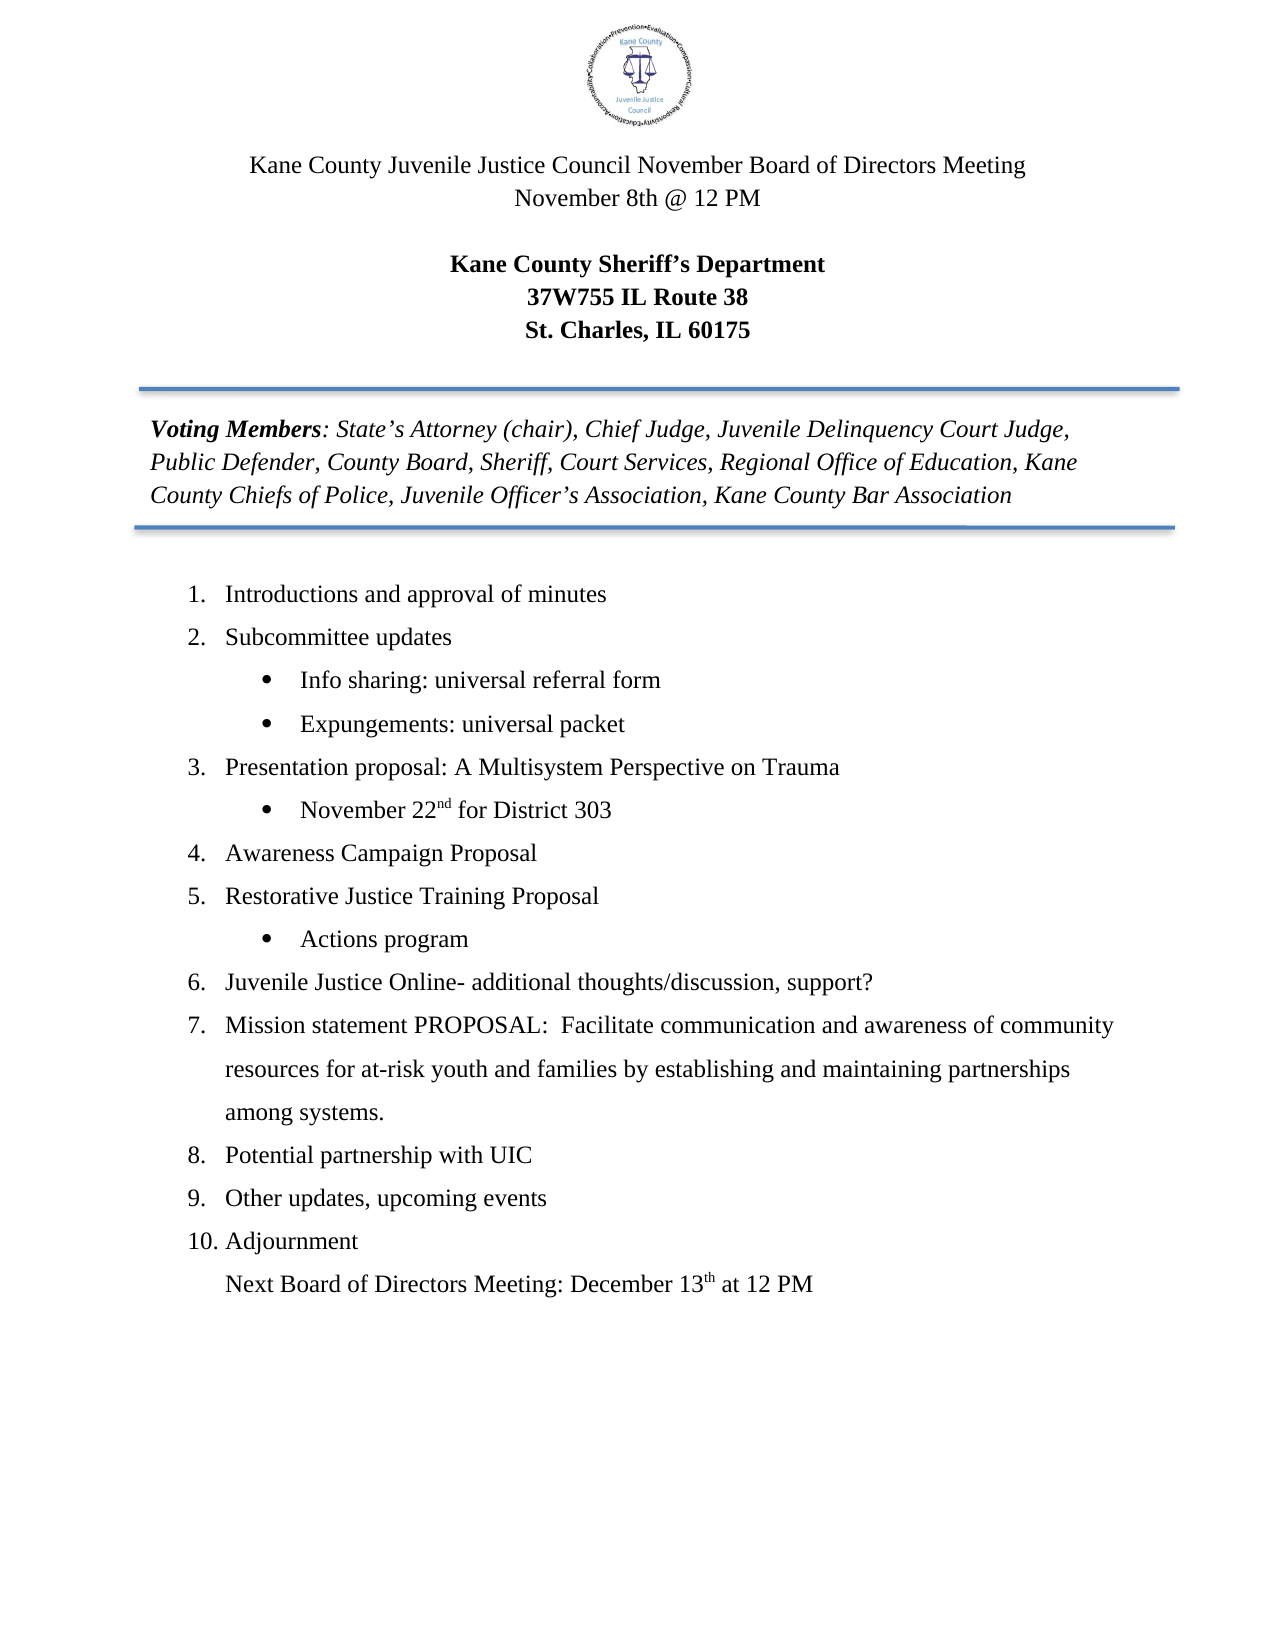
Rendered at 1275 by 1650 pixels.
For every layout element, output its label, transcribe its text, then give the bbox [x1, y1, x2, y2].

text 37W755 IL Route 38 [150, 282, 1125, 311]
text November 8th @ 12 PM [150, 183, 1125, 212]
list Presentation proposal: A Multisystem Perspective on Trauma [187, 752, 1125, 781]
list Adjournment [187, 1226, 1125, 1255]
text Kane County Sheriff’s Department [150, 249, 1125, 278]
list Introductions and approval of minutes [187, 579, 1125, 608]
list Other updates, upcoming events [187, 1183, 1125, 1212]
list Juvenile Justice Online- additional thoughts/discussion, support? [187, 967, 1125, 996]
list November 22nd for District 303 [262, 795, 1125, 824]
list Subcommittee updates [187, 622, 1125, 651]
list Info sharing: universal referral form [262, 666, 1125, 694]
list Restorative Justice Training Proposal [187, 881, 1125, 910]
text St. Charles, IL 60175 [150, 315, 1125, 344]
list Next Board of Directors Meeting: December 13th at 12 PM [225, 1269, 1125, 1298]
list Awareness Campaign Proposal [187, 838, 1125, 867]
list Actions program [262, 924, 1125, 953]
picture [575, 20, 700, 133]
text Kane County Juvenile Justice Council November Board of Directors Meeting [150, 150, 1125, 179]
list Expungements: universal packet [262, 709, 1125, 737]
list Mission statement PROPOSAL: Facilitate communication and awareness of community resources for at-risk youth and families by establishing and maintaining partnerships among systems. [187, 1011, 1125, 1126]
list Potential partnership with UIC [187, 1140, 1125, 1169]
text Voting Members: State’s Attorney (chair), Chief Judge, Juvenile Delinquency Court Judge, Public Defender, County Board, Sheriff, Court Services, Regional Office of Education, Kane County Chiefs of Police, Juvenile Officer’s Association, Kane County Bar Association [150, 414, 1125, 509]
